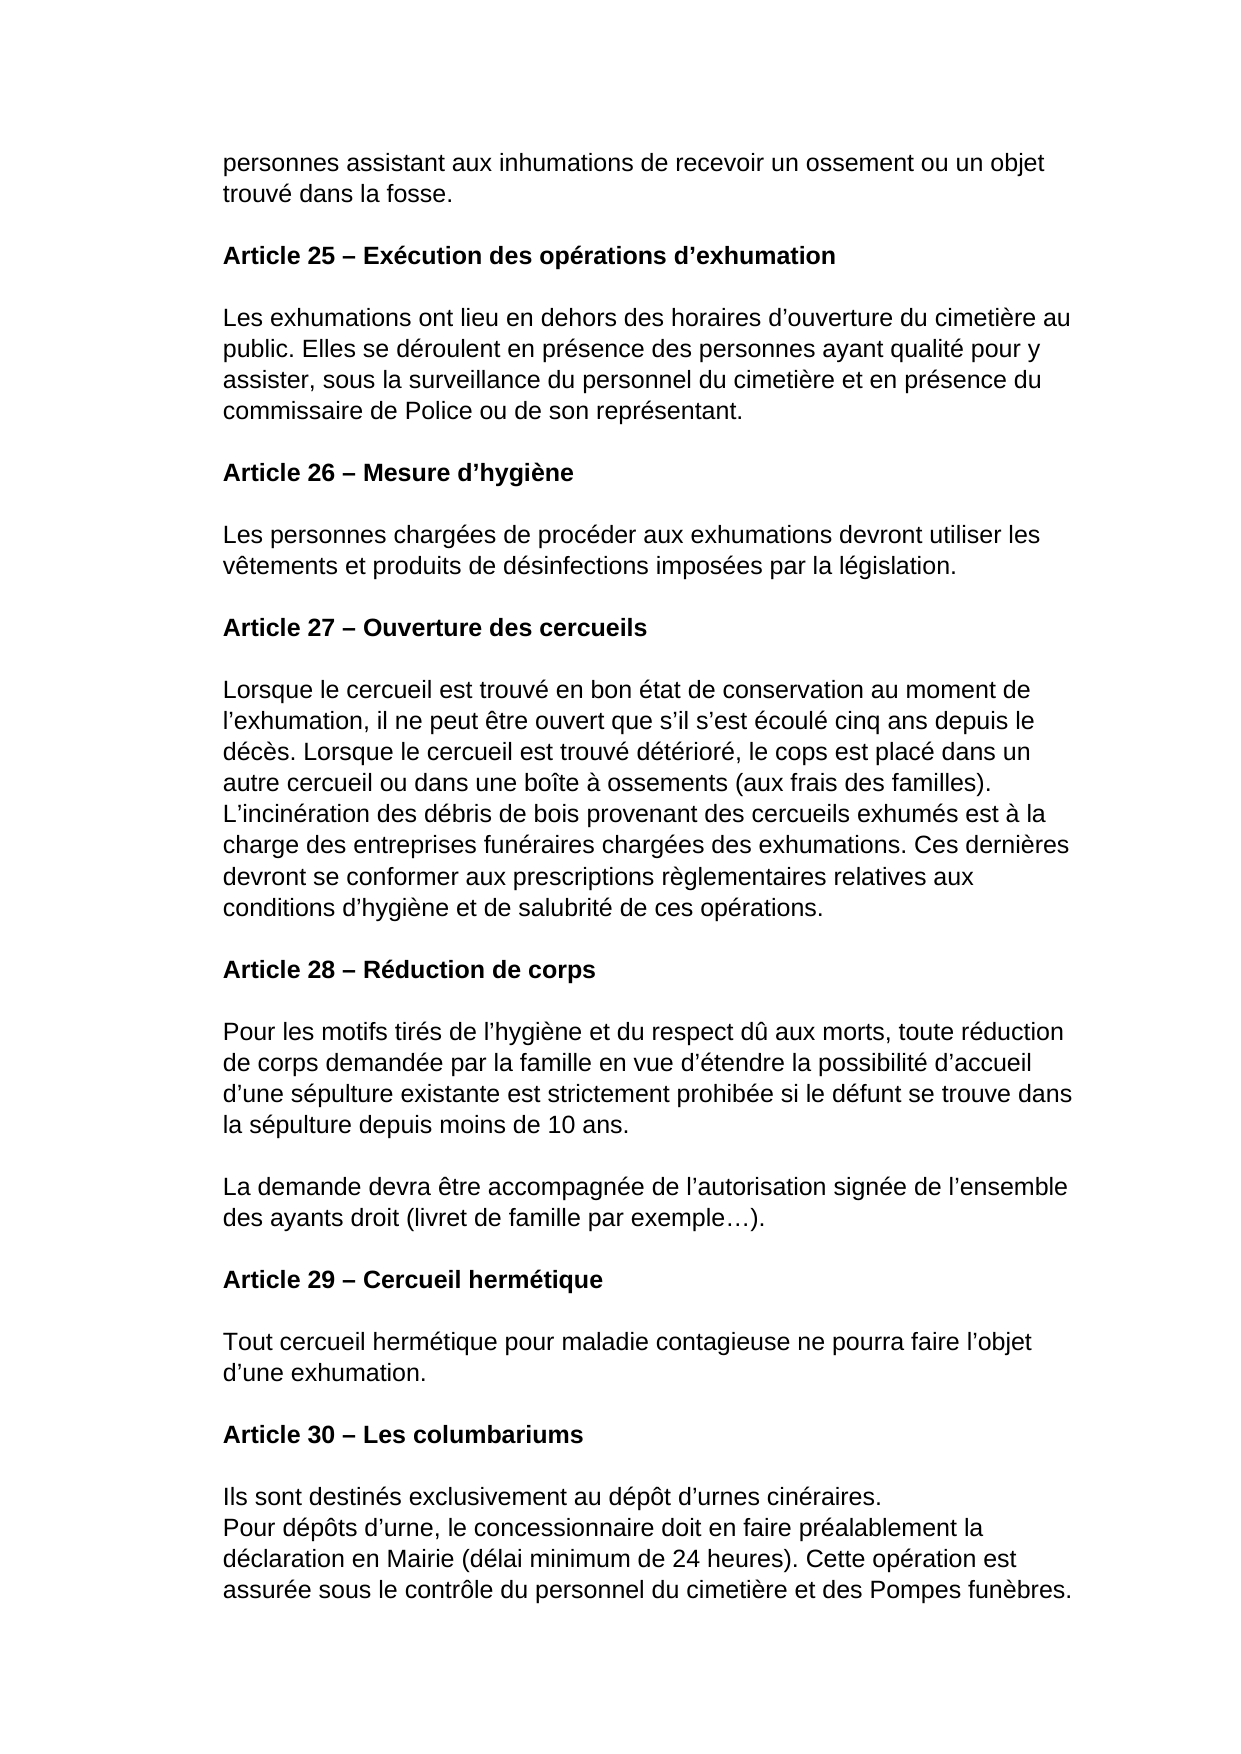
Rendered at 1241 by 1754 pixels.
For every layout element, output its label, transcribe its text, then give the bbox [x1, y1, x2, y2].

list Pour dépôts d’urne, le concessionnaire doit en faire préalablement la déclaration en Mairie (délai minimum de 24 heures). Cette opération est assurée sous le contrôle du personnel du cimetière et des Pompes funèbres. [223, 1513, 1093, 1604]
list Article 30 – Les columbariums [223, 1420, 1093, 1449]
list Tout cercueil hermétique pour maladie contagieuse ne pourra faire l’objet d’une exhumation. [223, 1327, 1093, 1387]
list Article 28 – Réduction de corps [223, 955, 1093, 983]
list Article 27 – Ouverture des cercueils [223, 613, 1093, 642]
list Article 25 – Exécution des opérations d’exhumation [223, 241, 1093, 269]
list Lorsque le cercueil est trouvé en bon état de conservation au moment de l’exhumation, il ne peut être ouvert que s’il s’est écoulé cinq ans depuis le décès. Lorsque le cercueil est trouvé détérioré, le cops est placé dans un autre cercueil ou dans une boîte à ossements (aux frais des familles). L’incinération des débris de bois provenant des cercueils exhumés est à la charge des entreprises funéraires chargées des exhumations. Ces dernières devront se conformer aux prescriptions règlementaires relatives aux conditions d’hygiène et de salubrité de ces opérations. [223, 675, 1093, 921]
list Les personnes chargées de procéder aux exhumations devront utiliser les vêtements et produits de désinfections imposées par la législation. [223, 520, 1093, 580]
list Les exhumations ont lieu en dehors des horaires d’ouverture du cimetière au public. Elles se déroulent en présence des personnes ayant qualité pour y assister, sous la surveillance du personnel du cimetière et en présence du commissaire de Police ou de son représentant. [223, 303, 1093, 425]
list La demande devra être accompagnée de l’autorisation signée de l’ensemble des ayants droit (livret de famille par exemple…). [223, 1172, 1093, 1232]
list Ils sont destinés exclusivement au dépôt d’urnes cinéraires. [223, 1482, 1093, 1511]
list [223, 148, 1093, 207]
list Article 29 – Cercueil hermétique [223, 1265, 1093, 1294]
list Pour les motifs tirés de l’hygiène et du respect dû aux morts, toute réduction de corps demandée par la famille en vue d’étendre la possibilité d’accueil d’une sépulture existante est strictement prohibée si le défunt se trouve dans la sépulture depuis moins de 10 ans. [223, 1017, 1093, 1139]
list Article 26 – Mesure d’hygiène [223, 458, 1093, 487]
